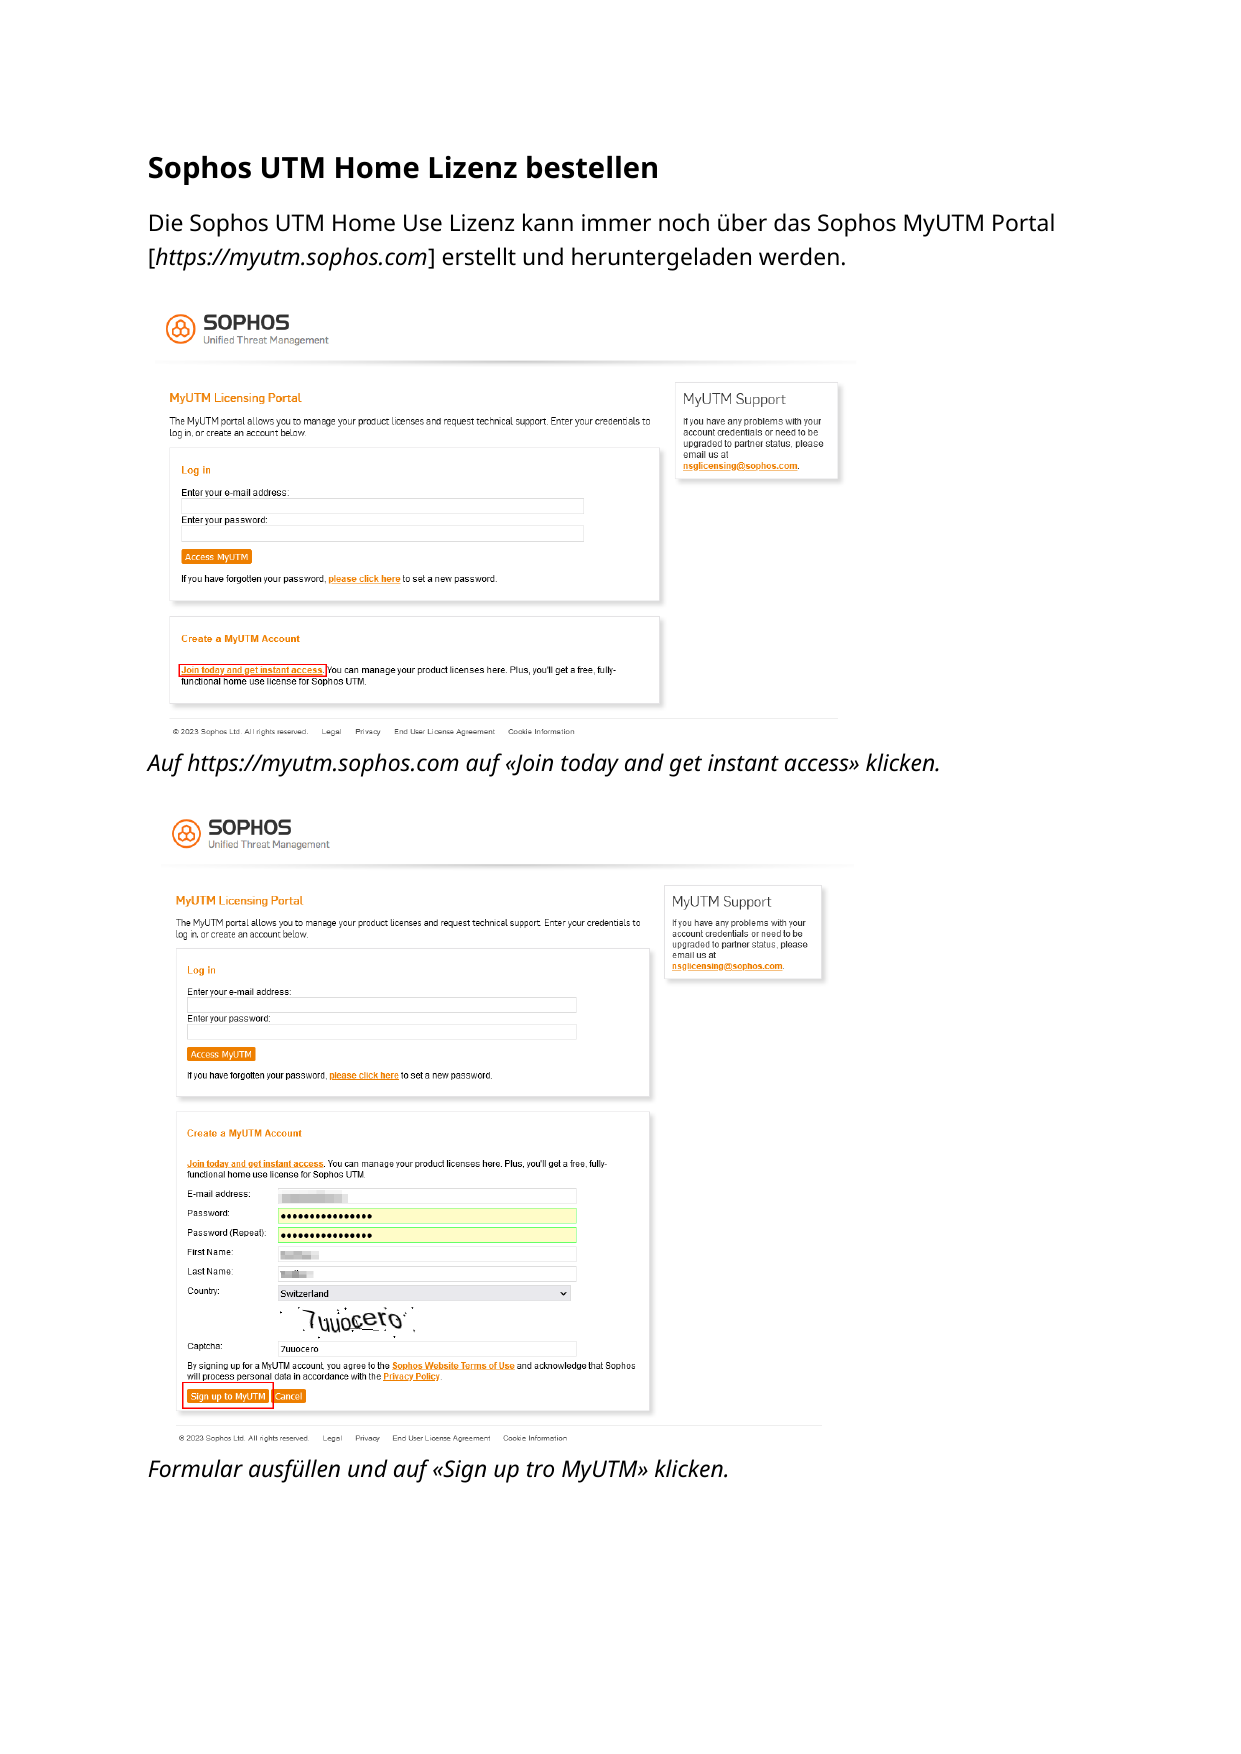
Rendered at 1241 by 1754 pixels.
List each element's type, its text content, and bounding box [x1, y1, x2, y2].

text Die Sophos UTM Home Use Lizenz kann immer noch über das Sophos MyUTM Portal [https://myutm.sophos.com] erstellt und heruntergeladen werden. [148, 207, 1093, 272]
text Sophos UTM Home Lizenz bestellen [148, 148, 1093, 187]
picture [147, 797, 857, 1451]
picture [147, 291, 857, 745]
